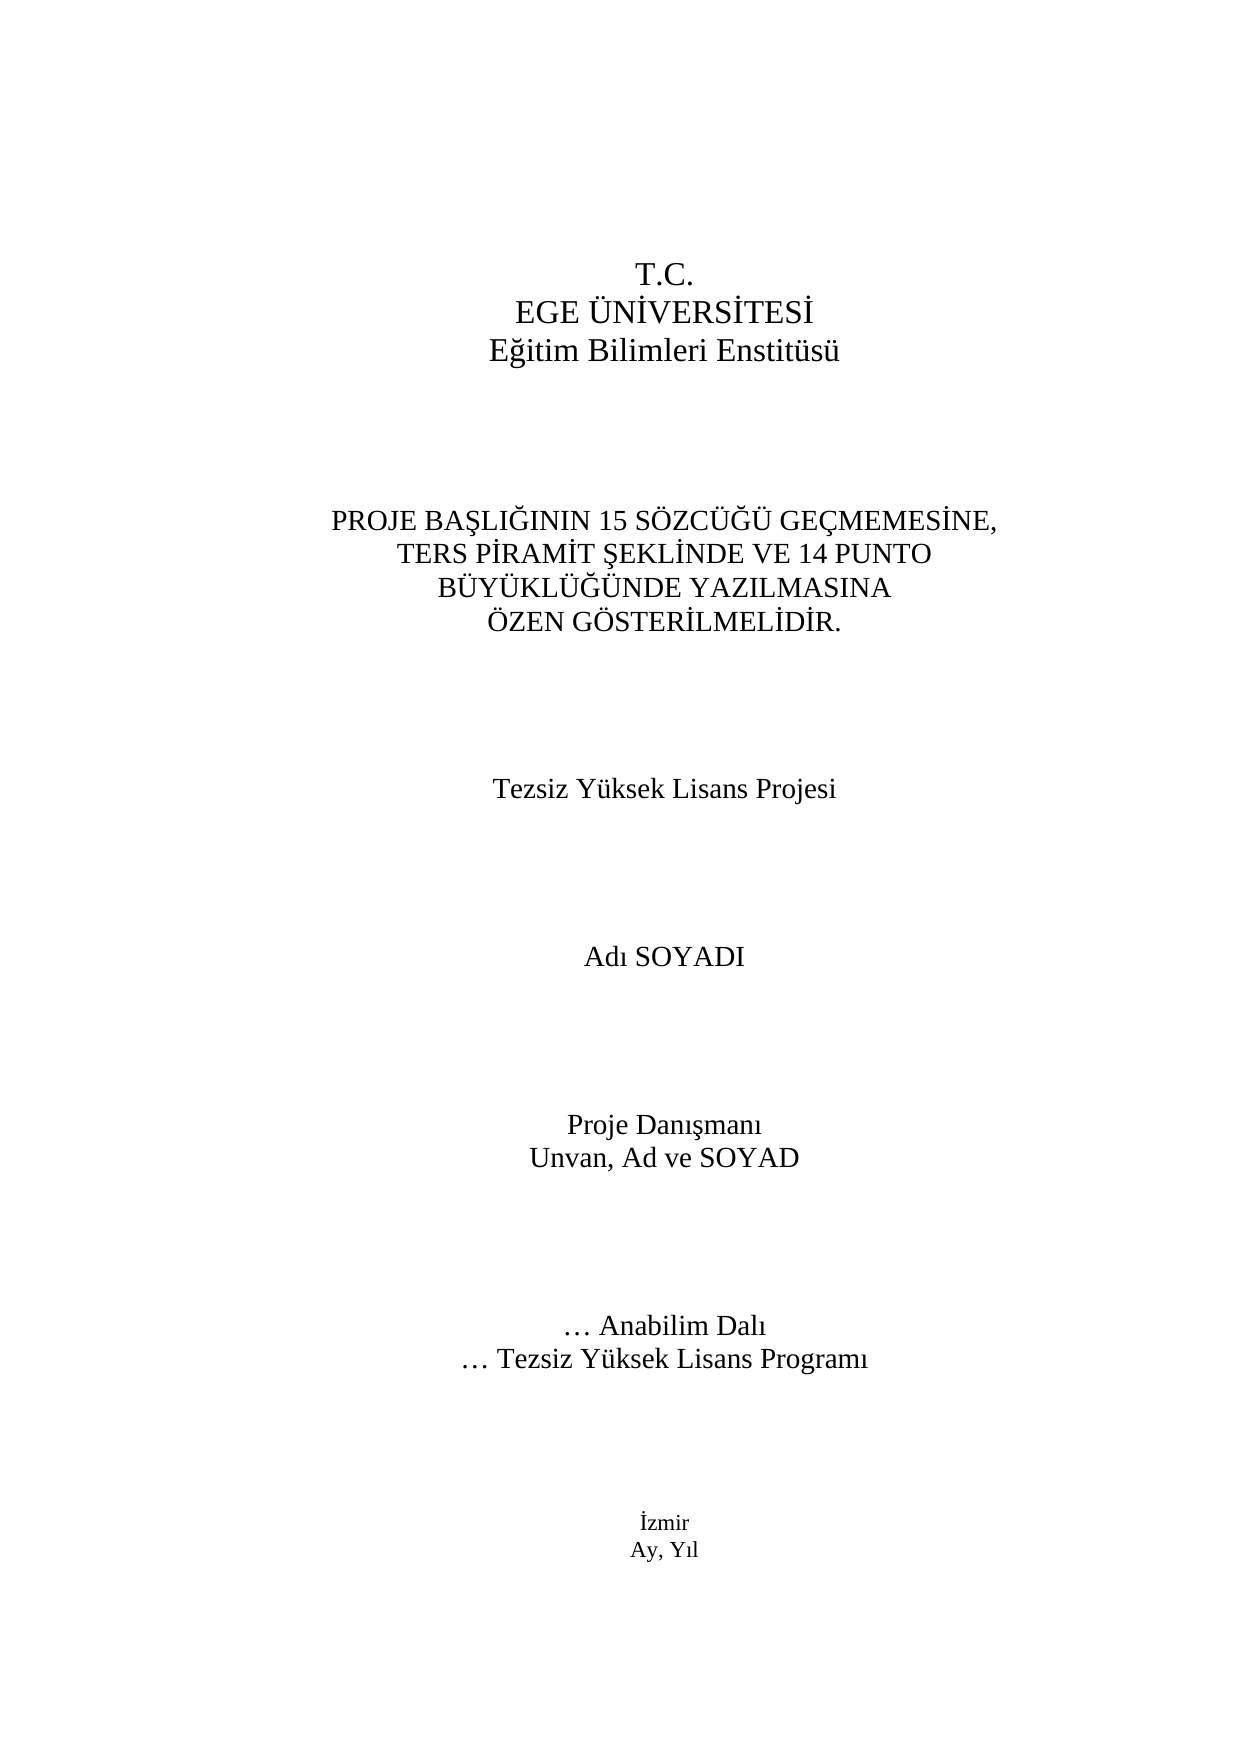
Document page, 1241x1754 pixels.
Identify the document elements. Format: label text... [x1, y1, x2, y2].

text Proje Danışmanı [236, 1107, 1092, 1140]
text EGE ÜNİVERSİTESİ [236, 292, 1092, 331]
text Ay, Yıl [236, 1536, 1092, 1562]
text PROJE BAŞLIĞININ 15 SÖZCÜĞÜ GEÇMEMESİNE, [236, 503, 1092, 537]
text Eğitim Bilimleri Enstitüsü [236, 331, 1092, 369]
text İzmir [236, 1509, 1092, 1536]
text Adı SOYADI [236, 939, 1092, 973]
text ÖZEN GÖSTERİLMELİDİR. [236, 604, 1092, 637]
text Tezsiz Yüksek Lisans Projesi [236, 771, 1092, 805]
text Unvan, Ad ve SOYAD [236, 1140, 1092, 1174]
text … Anabilim Dalı [236, 1308, 1092, 1342]
text … Tezsiz Yüksek Lisans Programı [236, 1342, 1092, 1375]
text TERS PİRAMİT ŞEKLİNDE VE 14 PUNTO [236, 537, 1092, 570]
text T.C. [236, 254, 1092, 292]
text BÜYÜKLÜĞÜNDE YAZILMASINA [236, 570, 1092, 604]
